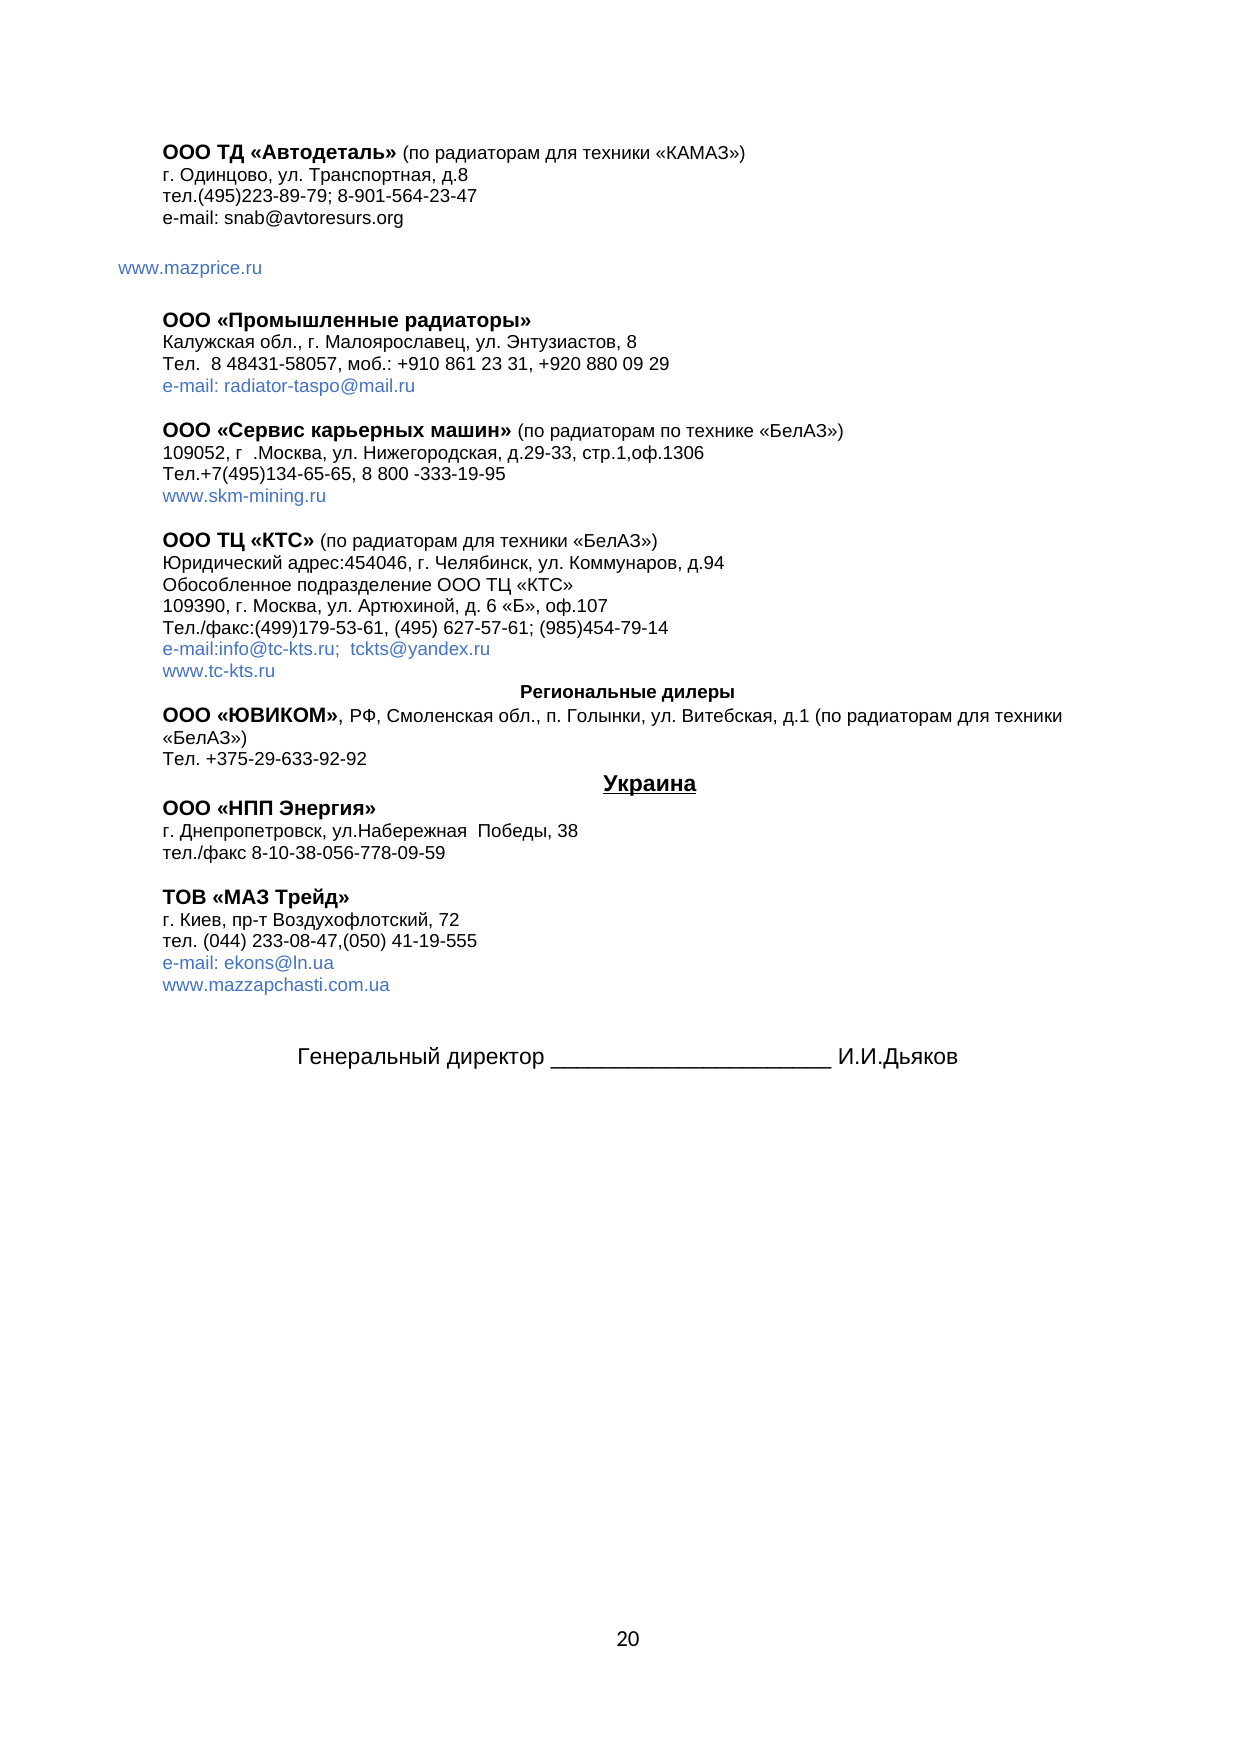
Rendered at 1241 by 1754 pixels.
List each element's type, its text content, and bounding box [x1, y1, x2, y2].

text ТОВ «МАЗ Трейд» [162, 885, 1137, 909]
text 109052, г .Москва, ул. Нижегородская, д.29-33, стр.1,оф.1306 [162, 442, 1137, 463]
text тел. (044) 233-08-47,(050) 41-19-555 [162, 930, 1137, 952]
text Украина [162, 770, 1137, 796]
text ООО ТД «Автодеталь» (по радиаторам для техники «КАМАЗ») [162, 140, 1137, 164]
text ООО «Сервис карьерных машин» (по радиаторам по технике «БелАЗ») [162, 418, 1137, 442]
text Тел./факс:(499)179-53-61, (495) 627-57-61; (985)454-79-14 [162, 616, 1137, 638]
text Региональные дилеры [118, 681, 1137, 703]
text г. Одинцово, ул. Транспортная, д.8 [162, 164, 1137, 185]
text 109390, г. Москва, ул. Артюхиной, д. 6 «Б», оф.107 [162, 595, 1137, 616]
text www.mazzapchasti.com.ua [162, 973, 1137, 995]
text Тел. 8 48431-58057, моб.: +910 861 23 31, +920 880 09 29 [162, 353, 1137, 374]
text e-mail: ekons@ln.ua [162, 952, 1137, 973]
text www.skm-mining.ru [162, 485, 1137, 506]
text ООО «ЮВИКОМ», РФ, Смоленская обл., п. Голынки, ул. Витебская, д.1 (по радиаторам для техники «БелАЗ») [162, 703, 1137, 748]
text ООО «НПП Энергия» [162, 796, 1137, 820]
text тел./факс 8-10-38-056-778-09-59 [162, 842, 1137, 863]
text Генеральный директор ______________________ И.И.Дьяков [118, 1043, 1137, 1069]
text Обособленное подразделение ООО ТЦ «КТС» [162, 573, 1137, 595]
text Тел. +375-29-633-92-92 [162, 748, 1137, 770]
text Юридический адрес:454046, г. Челябинск, ул. Коммунаров, д.94 [162, 552, 1137, 573]
text тел.(495)223-89-79; 8-901-564-23-47 [162, 185, 1137, 207]
text ООО «Промышленные радиаторы» [162, 307, 1137, 331]
text www.mazprice.ru [118, 257, 1137, 279]
text e-mail:info@tc-kts.ru; tckts@yandex.ru [162, 638, 1137, 659]
text e-mail: snab@avtoresurs.org [162, 207, 1137, 228]
text e-mail: radiator-taspo@mail.ru [162, 374, 1137, 396]
text Калужская обл., г. Малоярославец, ул. Энтузиастов, 8 [162, 331, 1137, 353]
text ООО ТЦ «КТС» (по радиаторам для техники «БелАЗ») [162, 528, 1137, 552]
text г. Днепропетровск, ул.Набережная Победы, 38 [162, 820, 1137, 842]
text www.tc-kts.ru [162, 659, 1137, 681]
text Тел.+7(495)134-65-65, 8 800 -333-19-95 [162, 463, 1137, 485]
text г. Киев, пр-т Воздухофлотский, 72 [162, 909, 1137, 930]
